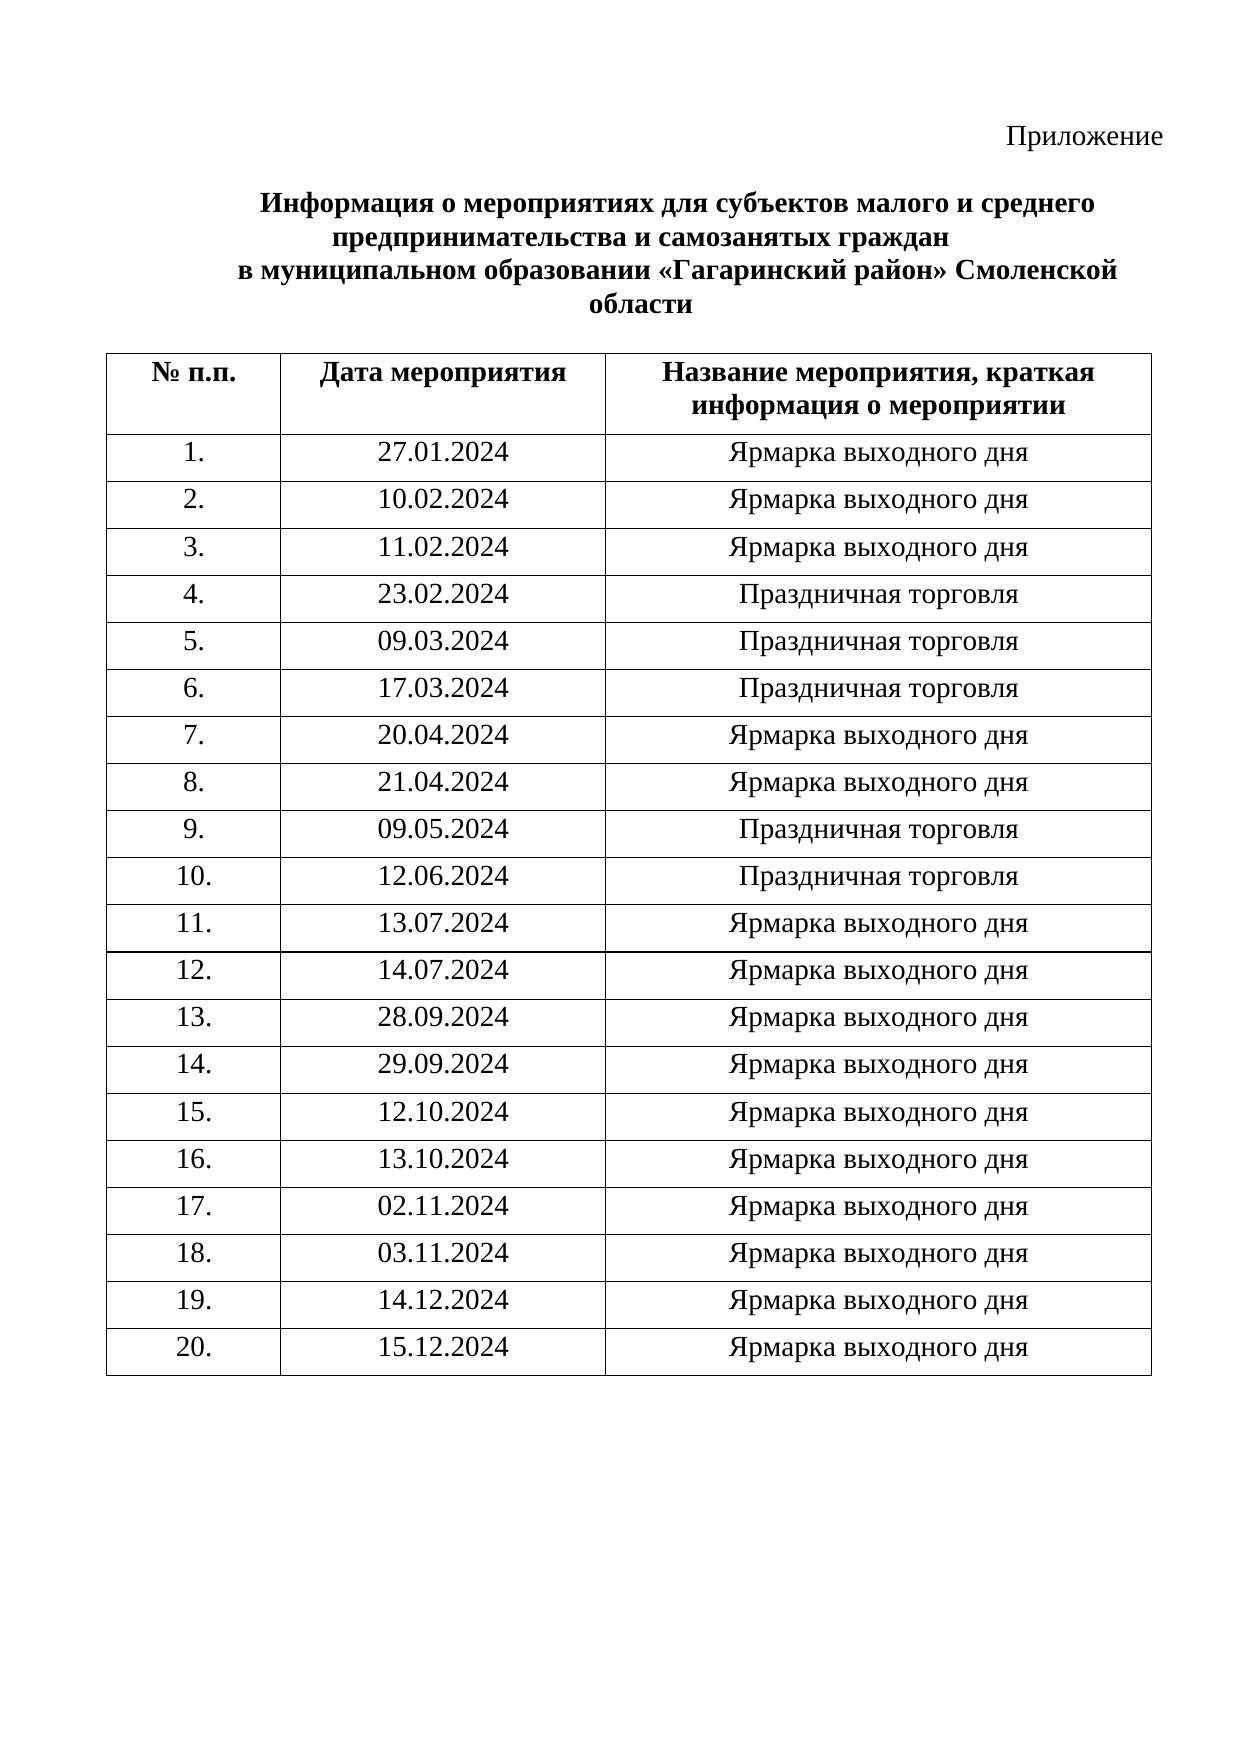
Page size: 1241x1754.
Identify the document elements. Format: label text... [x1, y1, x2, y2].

table_cell 20.04.2024 [281, 717, 605, 763]
table_cell Ярмарка выходного дня [606, 1235, 1151, 1281]
table_cell 13. [107, 1000, 280, 1046]
table_cell 02.11.2024 [281, 1188, 605, 1234]
table_cell 12.10.2024 [281, 1094, 605, 1140]
table_cell 27.01.2024 [281, 435, 605, 481]
table_cell Ярмарка выходного дня [606, 1141, 1151, 1187]
table_cell 19. [107, 1282, 280, 1328]
table_cell Ярмарка выходного дня [606, 1329, 1151, 1375]
table_cell 16. [107, 1141, 280, 1187]
table_cell Праздничная торговля [606, 670, 1151, 716]
table_cell 5. [107, 623, 280, 669]
table_cell 2. [107, 482, 280, 528]
table_cell Праздничная торговля [606, 858, 1151, 904]
table_cell Праздничная торговля [606, 623, 1151, 669]
text в муниципальном образовании «Гагаринский район» Смоленской области [118, 252, 1163, 319]
table_cell Праздничная торговля [606, 811, 1151, 857]
table_cell 09.03.2024 [281, 623, 605, 669]
table_header Название мероприятия, краткая информация о мероприятии [606, 354, 1151, 433]
table_cell Ярмарка выходного дня [606, 1047, 1151, 1093]
table_cell 7. [107, 717, 280, 763]
table_cell Ярмарка выходного дня [606, 482, 1151, 528]
table_cell 17. [107, 1188, 280, 1234]
table_header № п.п. [107, 354, 280, 433]
table_cell 14. [107, 1047, 280, 1093]
table_cell 23.02.2024 [281, 576, 605, 622]
table_cell 17.03.2024 [281, 670, 605, 716]
table_cell 15.12.2024 [281, 1329, 605, 1375]
table_header Дата мероприятия [281, 354, 605, 433]
table_cell 8. [107, 764, 280, 810]
table_cell Ярмарка выходного дня [606, 905, 1151, 951]
table_cell 1. [107, 435, 280, 481]
table_cell 09.05.2024 [281, 811, 605, 857]
table_cell 21.04.2024 [281, 764, 605, 810]
table_cell Ярмарка выходного дня [606, 764, 1151, 810]
table_cell Праздничная торговля [606, 576, 1151, 622]
table_cell Ярмарка выходного дня [606, 529, 1151, 575]
table_cell 28.09.2024 [281, 1000, 605, 1046]
table_cell Ярмарка выходного дня [606, 717, 1151, 763]
table_cell 6. [107, 670, 280, 716]
table_cell 10. [107, 858, 280, 904]
table_cell 12. [107, 953, 280, 998]
table_cell 13.10.2024 [281, 1141, 605, 1187]
table_cell 13.07.2024 [281, 905, 605, 951]
table_cell 11.02.2024 [281, 529, 605, 575]
table_cell 03.11.2024 [281, 1235, 605, 1281]
table_cell 11. [107, 905, 280, 951]
table_cell 15. [107, 1094, 280, 1140]
text Информация о мероприятиях для субъектов малого и среднего предпринимательства и самозанятых граждан [118, 185, 1163, 252]
text Приложение [118, 118, 1163, 152]
table_cell 20. [107, 1329, 280, 1375]
table_cell 14.12.2024 [281, 1282, 605, 1328]
table_cell Ярмарка выходного дня [606, 953, 1151, 998]
table_cell 12.06.2024 [281, 858, 605, 904]
table_cell Ярмарка выходного дня [606, 1094, 1151, 1140]
table_cell 9. [107, 811, 280, 857]
table_cell 3. [107, 529, 280, 575]
table_cell 29.09.2024 [281, 1047, 605, 1093]
table_cell Ярмарка выходного дня [606, 435, 1151, 481]
table_cell 18. [107, 1235, 280, 1281]
table_cell Ярмарка выходного дня [606, 1282, 1151, 1328]
table_cell Ярмарка выходного дня [606, 1000, 1151, 1046]
table_cell 10.02.2024 [281, 482, 605, 528]
table_cell Ярмарка выходного дня [606, 1188, 1151, 1234]
table_cell 14.07.2024 [281, 953, 605, 998]
table_cell 4. [107, 576, 280, 622]
